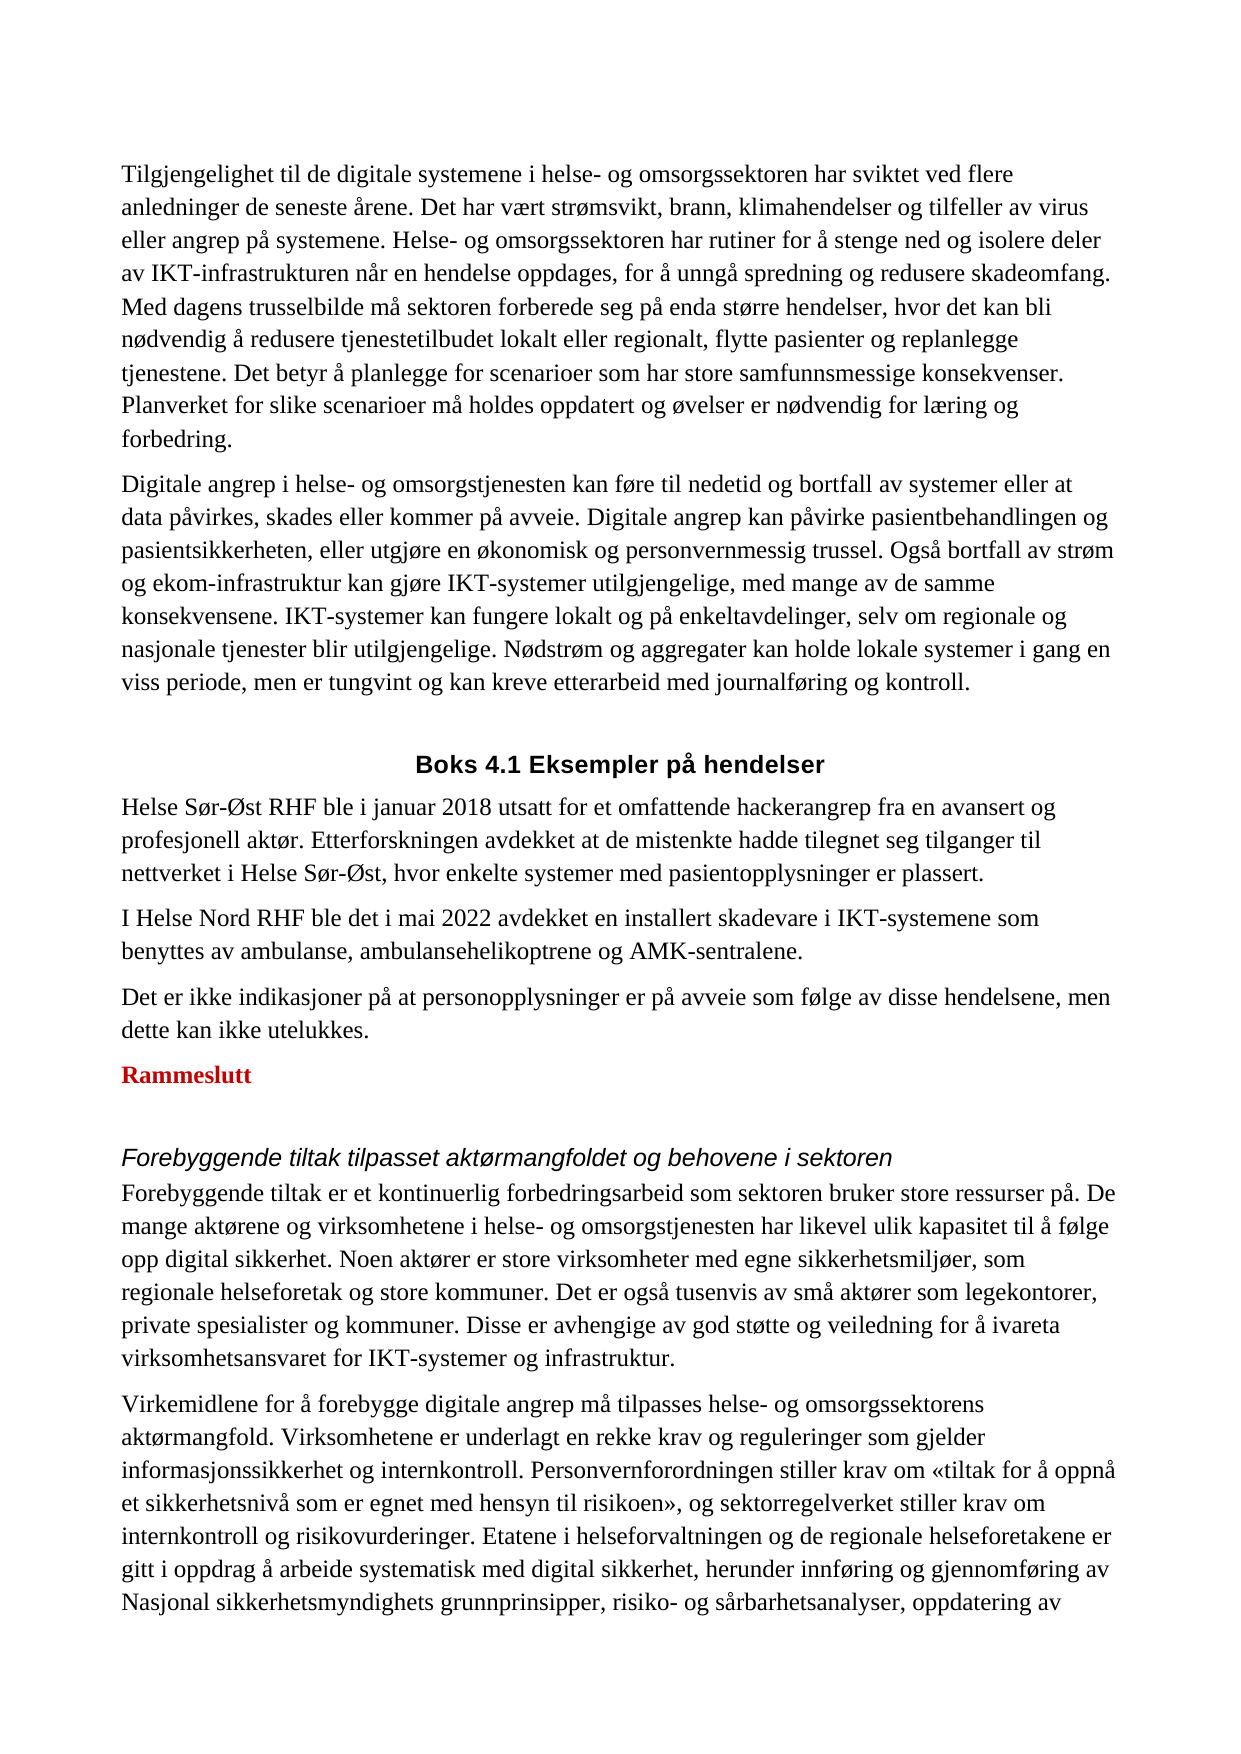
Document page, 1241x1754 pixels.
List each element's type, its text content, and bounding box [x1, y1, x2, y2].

text Eksempler på hendelser [121, 750, 1119, 779]
text Tilgjengelighet til de digitale systemene i helse- og omsorgssektoren har sviktet ved flere anledninger de seneste årene. Det har vært strømsvikt, brann, klimahendelser og tilfeller av virus eller angrep på systemene. Helse- og omsorgssektoren har rutiner for å stenge ned og isolere deler av IKT-infrastrukturen når en hendelse oppdages, for å unngå spredning og redusere skadeomfang. Med dagens trusselbilde må sektoren forberede seg på enda større hendelser, hvor det kan bli nødvendig å redusere tjenestetilbudet lokalt eller regionalt, flytte pasienter og replanlegge tjenestene. Det betyr å planlegge for scenarioer som har store samfunnsmessige konsekvenser. Planverket for slike scenarioer må holdes oppdatert og øvelser er nødvendig for læring og forbedring. [121, 159, 1119, 452]
text Forebyggende tiltak tilpasset aktørmangfoldet og behovene i sektoren [121, 1143, 1119, 1172]
text Digitale angrep i helse- og omsorgstjenesten kan føre til nedetid og bortfall av systemer eller at data påvirkes, skades eller kommer på avveie. Digitale angrep kan påvirke pasientbehandlingen og pasientsikkerheten, eller utgjøre en økonomisk og personvernmessig trussel. Også bortfall av strøm og ekom-infrastruktur kan gjøre IKT-systemer utilgjengelige, med mange av de samme konsekvensene. IKT-systemer kan fungere lokalt og på enkeltavdelinger, selv om regionale og nasjonale tjenester blir utilgjengelige. Nødstrøm og aggregater kan holde lokale systemer i gang en viss periode, men er tungvint og kan kreve etterarbeid med journalføring og kontroll. [121, 469, 1119, 696]
text Forebyggende tiltak er et kontinuerlig forbedringsarbeid som sektoren bruker store ressurser på. De mange aktørene og virksomhetene i helse- og omsorgstjenesten har likevel ulik kapasitet til å følge opp digital sikkerhet. Noen aktører er store virksomheter med egne sikkerhetsmiljøer, som regionale helseforetak og store kommuner. Det er også tusenvis av små aktører som legekontorer, private spesialister og kommuner. Disse er avhengige av god støtte og veiledning for å ivareta virksomhetsansvaret for IKT-systemer og infrastruktur. [121, 1178, 1119, 1372]
text I Helse Nord RHF ble det i mai 2022 avdekket en installert skadevare i IKT-systemene som benyttes av ambulanse, ambulansehelikoptrene og AMK-sentralene. [121, 903, 1119, 965]
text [121, 1389, 1119, 1616]
text Rammeslutt [121, 1060, 1119, 1089]
text Helse Sør-Øst RHF ble i januar 2018 utsatt for et omfattende hackerangrep fra en avansert og profesjonell aktør. Etterforskningen avdekket at de mistenkte hadde tilegnet seg tilganger til nettverket i Helse Sør-Øst, hvor enkelte systemer med pasientopplysninger er plassert. [121, 792, 1119, 886]
text Det er ikke indikasjoner på at personopplysninger er på avveie som følge av disse hendelsene, men dette kan ikke utelukkes. [121, 982, 1119, 1043]
